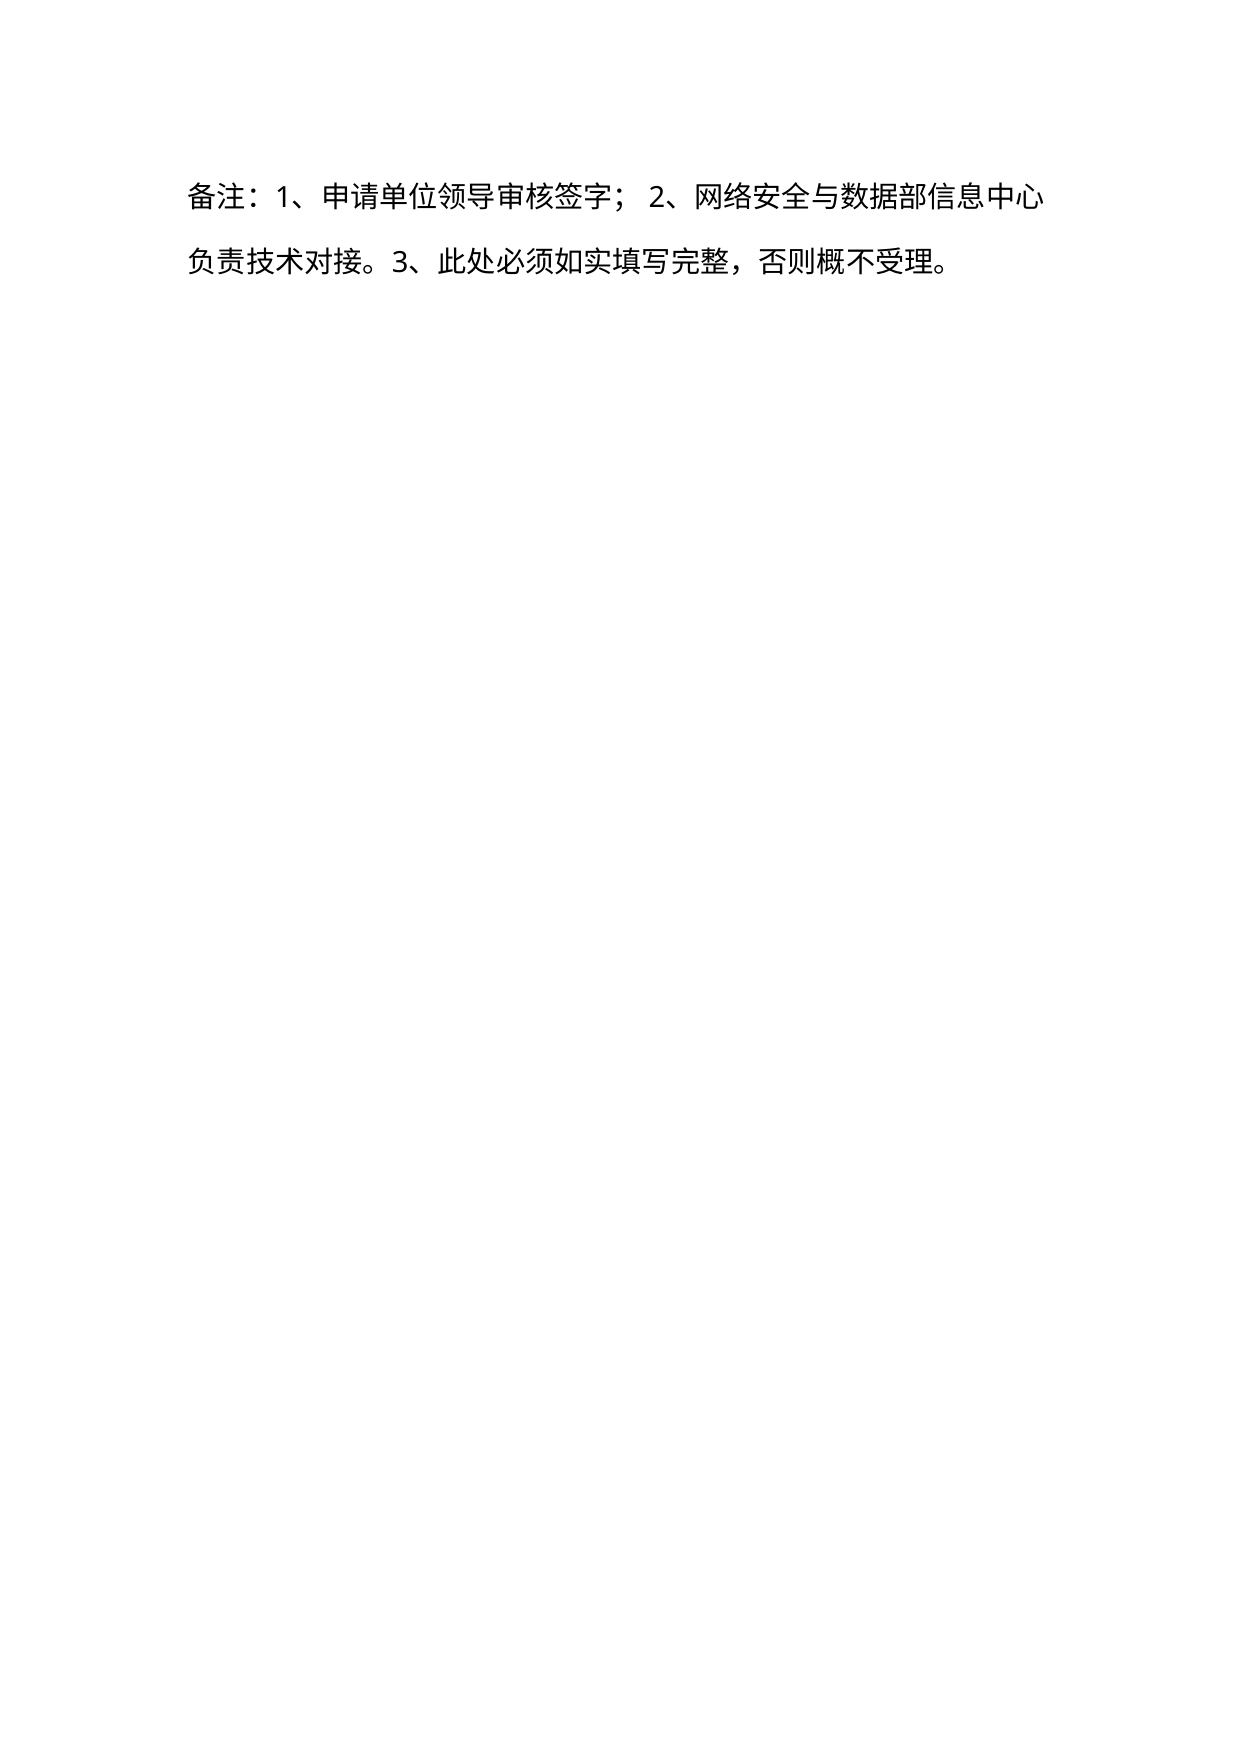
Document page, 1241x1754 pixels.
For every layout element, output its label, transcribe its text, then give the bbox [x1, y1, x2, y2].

text 备注：1、申请单位领导审核签字； 2、网络安全与数据部信息中心负责技术对接。3、此处必须如实填写完整，否则概不受理。 [187, 162, 1053, 292]
